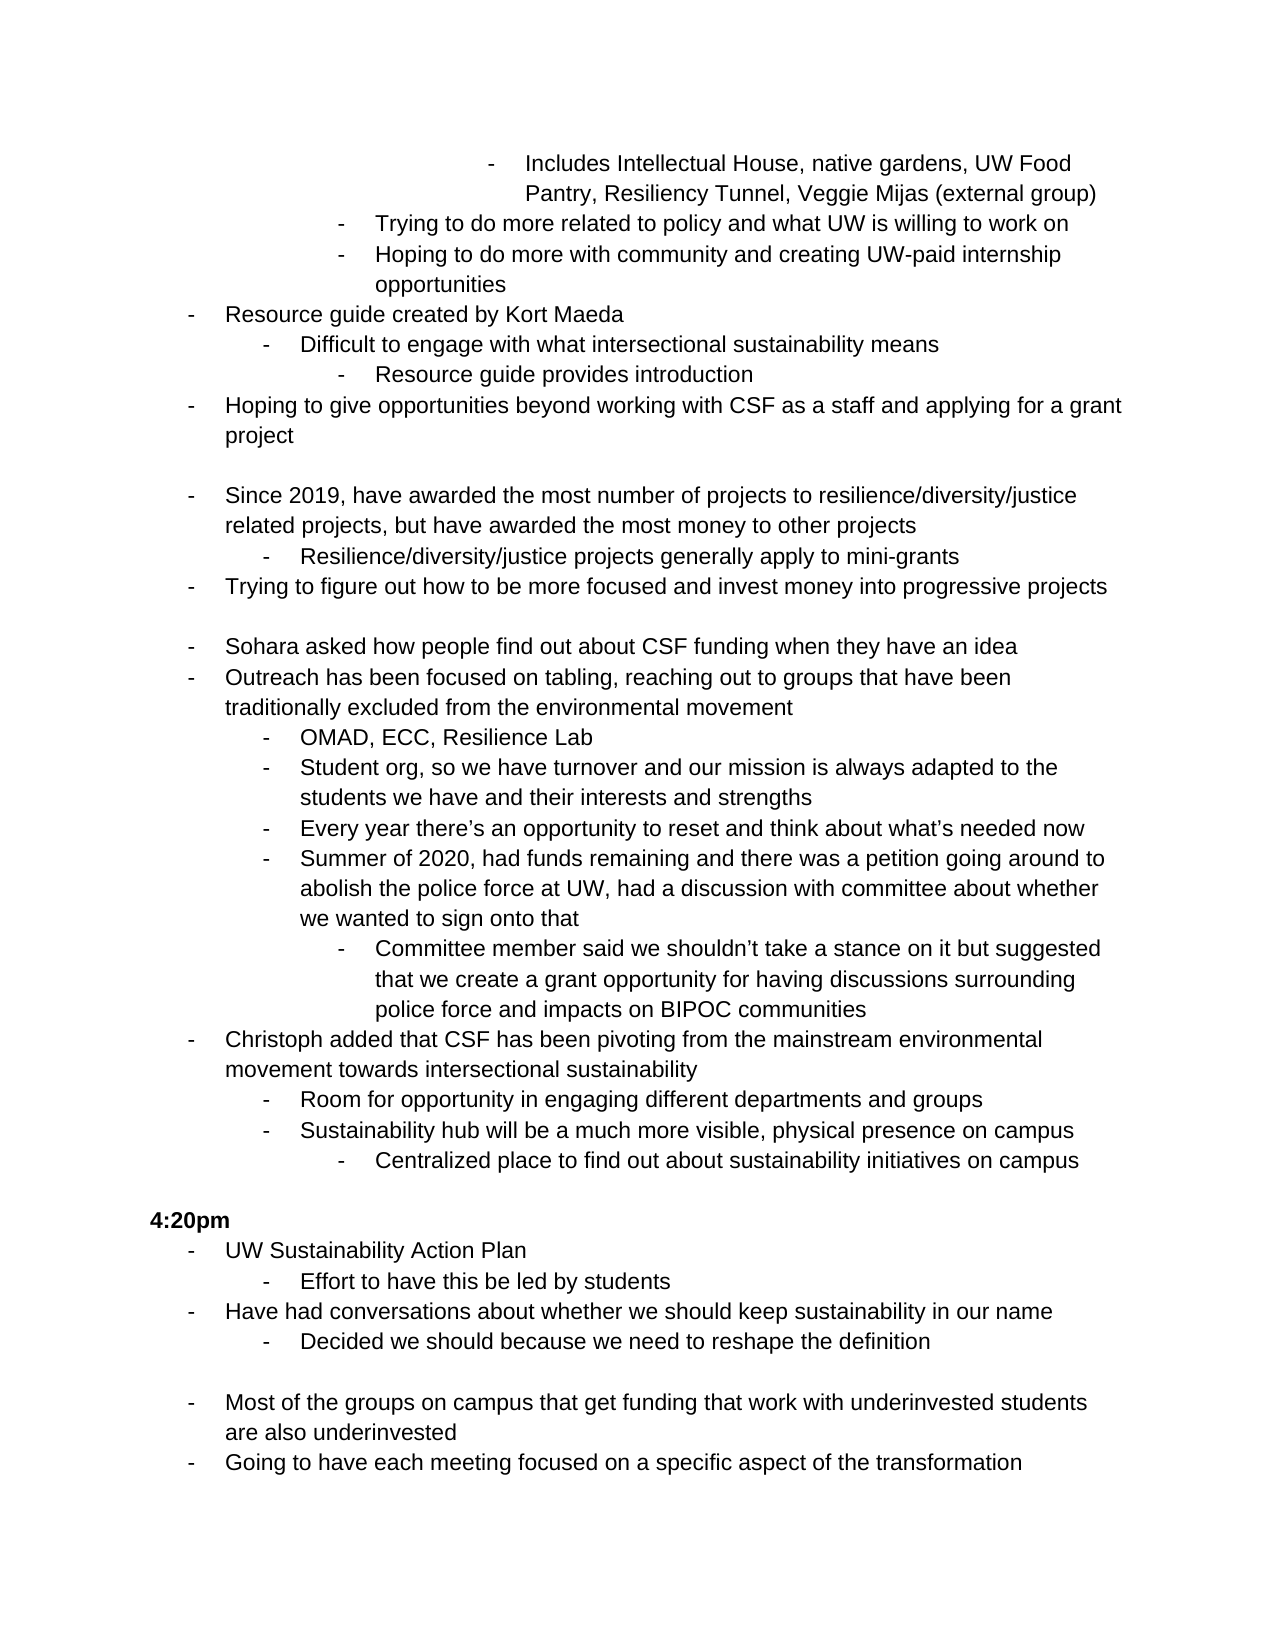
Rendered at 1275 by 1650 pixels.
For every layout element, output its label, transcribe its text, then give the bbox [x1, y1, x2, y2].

list Effort to have this be led by students [262, 1268, 1125, 1294]
list Most of the groups on campus that get funding that work with underinvested students are also underinvested [187, 1388, 1125, 1445]
list Resilience/diversity/justice projects generally apply to mini-grants [262, 543, 1125, 569]
list Hoping to give opportunities beyond working with CSF as a staff and applying for a grant project [187, 392, 1125, 448]
list Room for opportunity in engaging different departments and groups [262, 1086, 1125, 1113]
list Going to have each meeting focused on a specific aspect of the transformation [187, 1449, 1125, 1475]
list OMAD, ECC, Resilience Lab [262, 724, 1125, 750]
list Difficult to engage with what intersectional sustainability means [262, 331, 1125, 358]
list Summer of 2020, had funds remaining and there was a petition going around to abolish the police force at UW, had a discussion with committee about whether we wanted to sign onto that [262, 845, 1125, 932]
list Sohara asked how people find out about CSF funding when they have an idea [187, 633, 1125, 660]
list Trying to do more related to policy and what UW is willing to work on [337, 210, 1125, 237]
list Hoping to do more with community and creating UW-paid internship opportunities [337, 241, 1125, 297]
list Student org, so we have turnover and our mission is always adapted to the students we have and their interests and strengths [262, 754, 1125, 811]
text 4:20pm [150, 1207, 1125, 1234]
list Sustainability hub will be a much more visible, physical presence on campus [262, 1117, 1125, 1143]
list Includes Intellectual House, native gardens, UW Food Pantry, Resiliency Tunnel, Veggie Mijas (external group) [487, 150, 1125, 207]
list Centralized place to find out about sustainability initiatives on campus [337, 1147, 1125, 1173]
list Have had conversations about whether we should keep sustainability in our name [187, 1298, 1125, 1324]
list Resource guide provides introduction [337, 361, 1125, 388]
list Every year there’s an opportunity to reset and think about what’s needed now [262, 814, 1125, 841]
list Decided we should because we need to reshape the definition [262, 1328, 1125, 1354]
list Outreach has been focused on tabling, reaching out to groups that have been traditionally excluded from the environmental movement [187, 663, 1125, 720]
list Since 2019, have awarded the most number of projects to resilience/diversity/justice related projects, but have awarded the most money to other projects [187, 482, 1125, 539]
list UW Sustainability Action Plan [187, 1237, 1125, 1264]
list Resource guide created by Kort Maeda [187, 301, 1125, 327]
list Christoph added that CSF has been pivoting from the mainstream environmental movement towards intersectional sustainability [187, 1026, 1125, 1083]
list Trying to figure out how to be more focused and invest money into progressive projects [187, 573, 1125, 599]
list Committee member said we shouldn’t take a stance on it but suggested that we create a grant opportunity for having discussions surrounding police force and impacts on BIPOC communities [337, 935, 1125, 1022]
